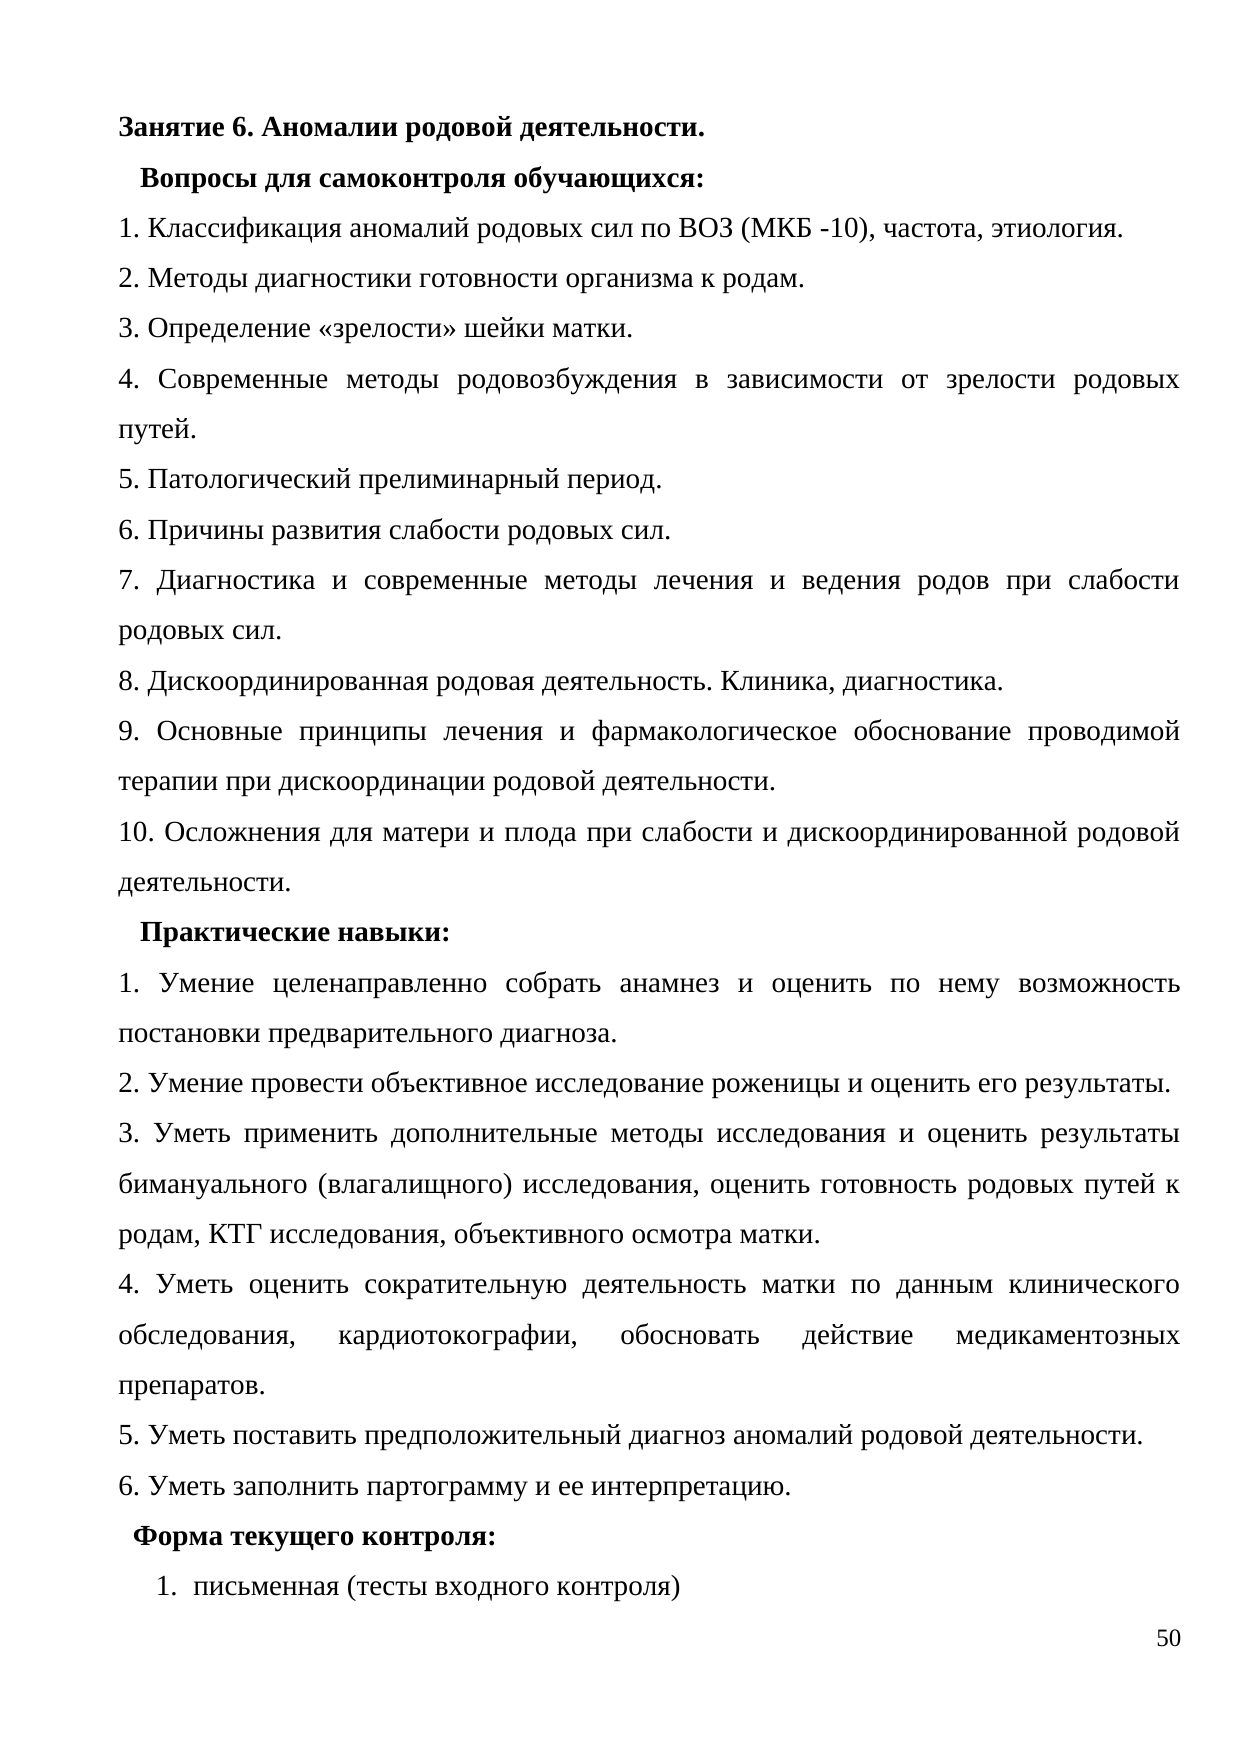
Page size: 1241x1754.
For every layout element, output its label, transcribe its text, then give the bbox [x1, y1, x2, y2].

text Практические навыки: [118, 914, 1181, 948]
text Занятие 6. Аномалии родовой деятельности. [118, 109, 1181, 143]
text 3. Уметь применить дополнительные методы исследования и оценить результаты бимануального (влагалищного) исследования, оценить готовность родовых путей к родам, КТГ исследования, объективного осмотра матки. [118, 1116, 1181, 1250]
text 1. Умение целенаправленно собрать анамнез и оценить по нему возможность постановки предварительного диагноза. [118, 965, 1181, 1048]
text 6. Уметь заполнить партограмму и ее интерпретацию. [118, 1468, 1181, 1501]
text 10. Осложнения для матери и плода при слабости и дискоординированной родовой деятельности. [118, 814, 1181, 898]
text 7. Диагностика и современные методы лечения и ведения родов при слабости родовых сил. [118, 562, 1181, 646]
text 2. Методы диагностики готовности организма к родам. [118, 260, 1181, 294]
text 8. Дискоординированная родовая деятельность. Клиника, диагностика. [118, 663, 1181, 696]
text 3. Определение «зрелости» шейки матки. [118, 311, 1181, 344]
text 1. Классификация аномалий родовых сил по ВОЗ (МКБ -10), частота, этиология. [118, 210, 1181, 243]
text 4. Уметь оценить сократительную деятельность матки по данным клинического обследования, кардиотокографии, обосновать действие медикаментозных препаратов. [118, 1267, 1181, 1401]
text 5. Уметь поставить предположительный диагноз аномалий родовой деятельности. [118, 1417, 1181, 1451]
text Форма текущего контроля: [118, 1518, 1181, 1552]
text 9. Основные принципы лечения и фармакологическое обоснование проводимой терапии при дискоординации родовой деятельности. [118, 713, 1181, 797]
text 6. Причины развития слабости родовых сил. [118, 512, 1181, 545]
text 5. Патологический прелиминарный период. [118, 462, 1181, 495]
text 2. Умение провести объективное исследование роженицы и оценить его результаты. [118, 1065, 1181, 1099]
text 4. Современные методы родовозбуждения в зависимости от зрелости родовых путей. [118, 361, 1181, 445]
list письменная (тесты входного контроля) [156, 1568, 1181, 1602]
text Вопросы для самоконтроля обучающихся: [118, 160, 1181, 193]
